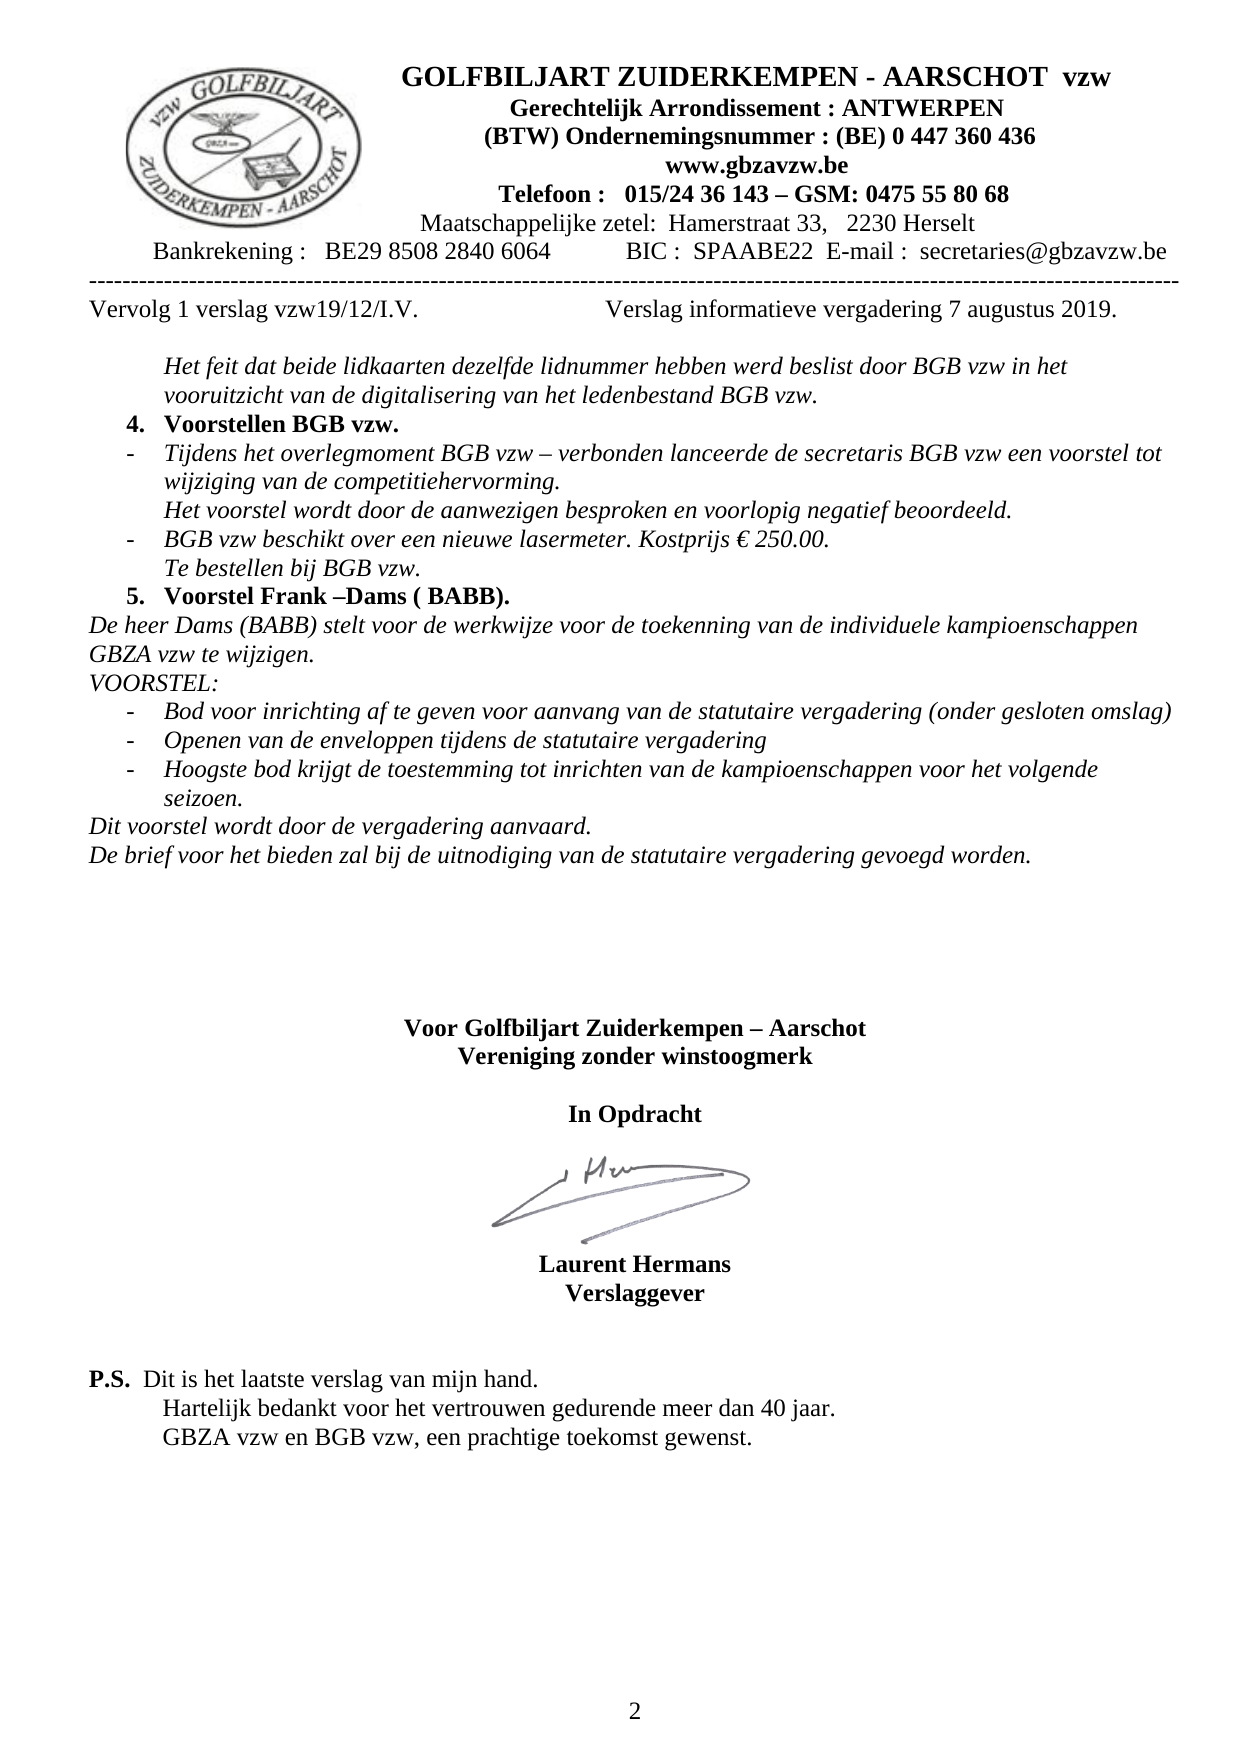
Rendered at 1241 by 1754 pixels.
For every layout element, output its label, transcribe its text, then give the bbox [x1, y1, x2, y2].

subtitle Vereniging zonder winstoogmerk [89, 1041, 1181, 1070]
list Voorstellen BGB vzw. [126, 409, 1181, 438]
list Voorstel Frank –Dams ( BABB). [126, 581, 1181, 610]
text Hartelijk bedankt voor het vertrouwen gedurende meer dan 40 jaar. [89, 1393, 1181, 1422]
text De heer Dams (BABB) stelt voor de werkwijze voor de toekenning van de individuele kampioenschappen GBZA vzw te wijzigen. [89, 610, 1181, 668]
list Het voorstel wordt door de aanwezigen besproken en voorlopig negatief beoordeeld. [164, 495, 1181, 524]
text VOORSTEL: [89, 668, 1181, 696]
text Dit voorstel wordt door de vergadering aanvaard. [89, 811, 1181, 840]
text De brief voor het bieden zal bij de uitnodiging van de statutaire vergadering gevoegd worden. [89, 840, 1181, 869]
text Te bestellen bij BGB vzw. [164, 553, 1181, 581]
list Tijdens het overlegmoment BGB vzw – verbonden lanceerde de secretaris BGB vzw een voorstel tot wijziging van de competitiehervorming. [126, 438, 1181, 495]
list Hoogste bod krijgt de toestemming tot inrichten van de kampioenschappen voor het volgende seizoen. [126, 754, 1181, 811]
text Laurent Hermans [89, 1128, 1181, 1278]
text GBZA vzw en BGB vzw, een prachtige toekomst gewenst. [89, 1422, 1181, 1451]
text Verslaggever [89, 1278, 1181, 1307]
list Het feit dat beide lidkaarten dezelfde lidnummer hebben werd beslist door BGB vzw in het vooruitzicht van de digitalisering van het ledenbestand BGB vzw. [164, 351, 1181, 409]
subtitle Voor Golfbiljart Zuiderkempen – Aarschot [89, 1013, 1181, 1041]
list Openen van de enveloppen tijdens de statutaire vergadering [126, 725, 1181, 754]
text Vervolg 1 verslag vzw19/12/I.V. Verslag informatieve vergadering 7 augustus 2019. [89, 294, 1181, 323]
list Bod voor inrichting af te geven voor aanvang van de statutaire vergadering (onder gesloten omslag) [126, 696, 1181, 725]
text In Opdracht [89, 1099, 1181, 1128]
picture [125, 67, 362, 230]
list BGB vzw beschikt over een nieuwe lasermeter. Kostprijs € 250.00. [126, 524, 1181, 553]
text P.S. Dit is het laatste verslag van mijn hand. [89, 1364, 1181, 1393]
